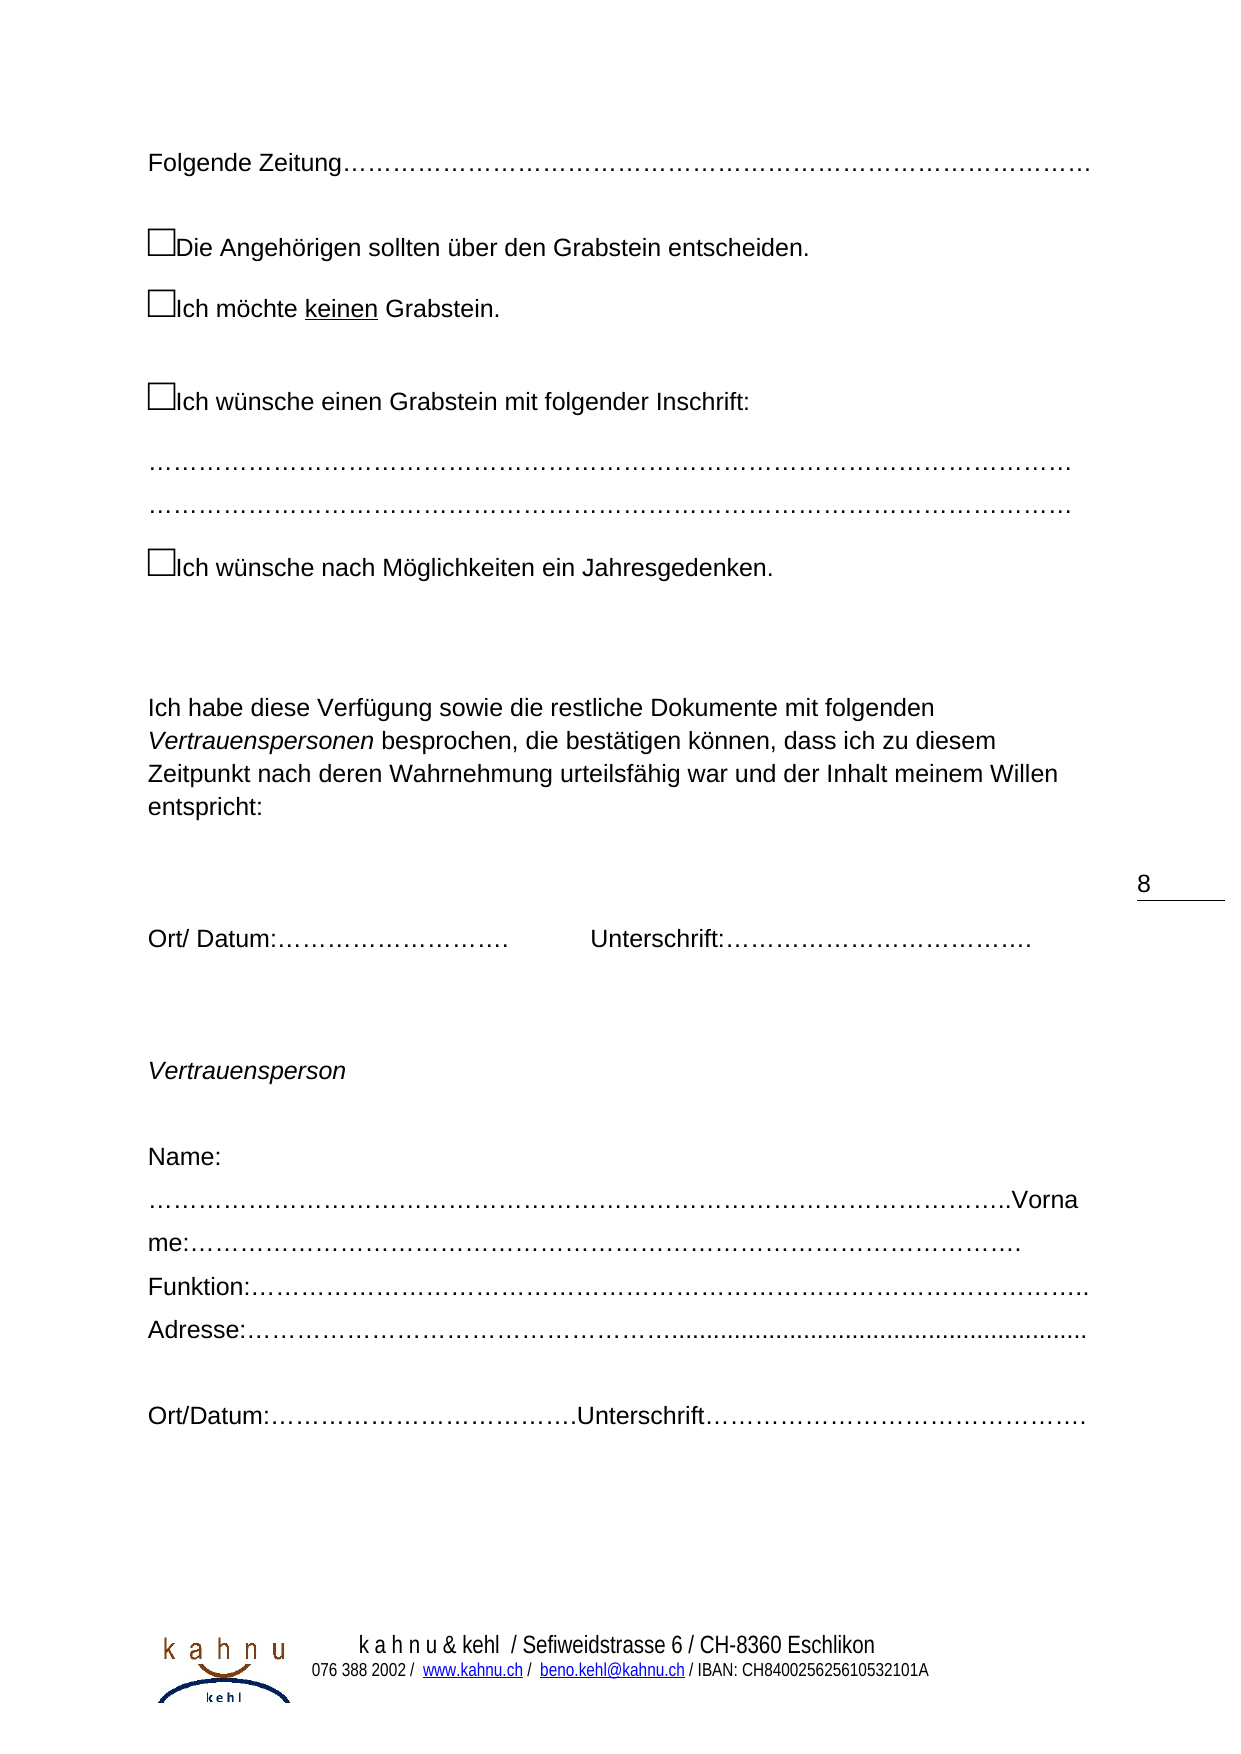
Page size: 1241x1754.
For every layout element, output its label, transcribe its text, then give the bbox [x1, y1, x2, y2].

text □Ich wünsche nach Möglichkeiten ein Jahresgedenken. [148, 533, 1093, 586]
text □Ich wünsche einen Grabstein mit folgender Inschrift: [148, 368, 1093, 420]
text Ort/Datum:……………………………….Unterschrift………………………………………. [148, 1401, 1093, 1429]
text Funktion:……………………………………………………………………………………….. [148, 1271, 1093, 1300]
text □Die Angehörigen sollten über den Grabstein entscheiden. [148, 214, 1093, 266]
text Name:…………………………………………………………………………………………..Vorname:………………………………………………………………………………………. [148, 1142, 1093, 1257]
text …………………………………………………………………………………………………………………………………………………………………………………………………… [148, 447, 1093, 519]
picture [147, 1631, 301, 1710]
text Vertrauensperson [148, 1056, 1093, 1084]
text Ich habe diese Verfügung sowie die restliche Dokumente mit folgenden Vertrauenspersonen besprochen, die bestätigen können, dass ich zu diesem Zeitpunkt nach deren Wahrnehmung urteilsfähig war und der Inhalt meinem Willen entspricht: [148, 693, 1093, 820]
text Ort/ Datum:………………………. Unterschrift:………………………………. [148, 924, 1093, 952]
text Folgende Zeitung……………………………………………………………………………… [148, 148, 1093, 176]
text □Ich möchte keinen Grabstein. [148, 274, 1093, 327]
text Adresse:……………………………………………............................................................ [148, 1314, 1093, 1343]
